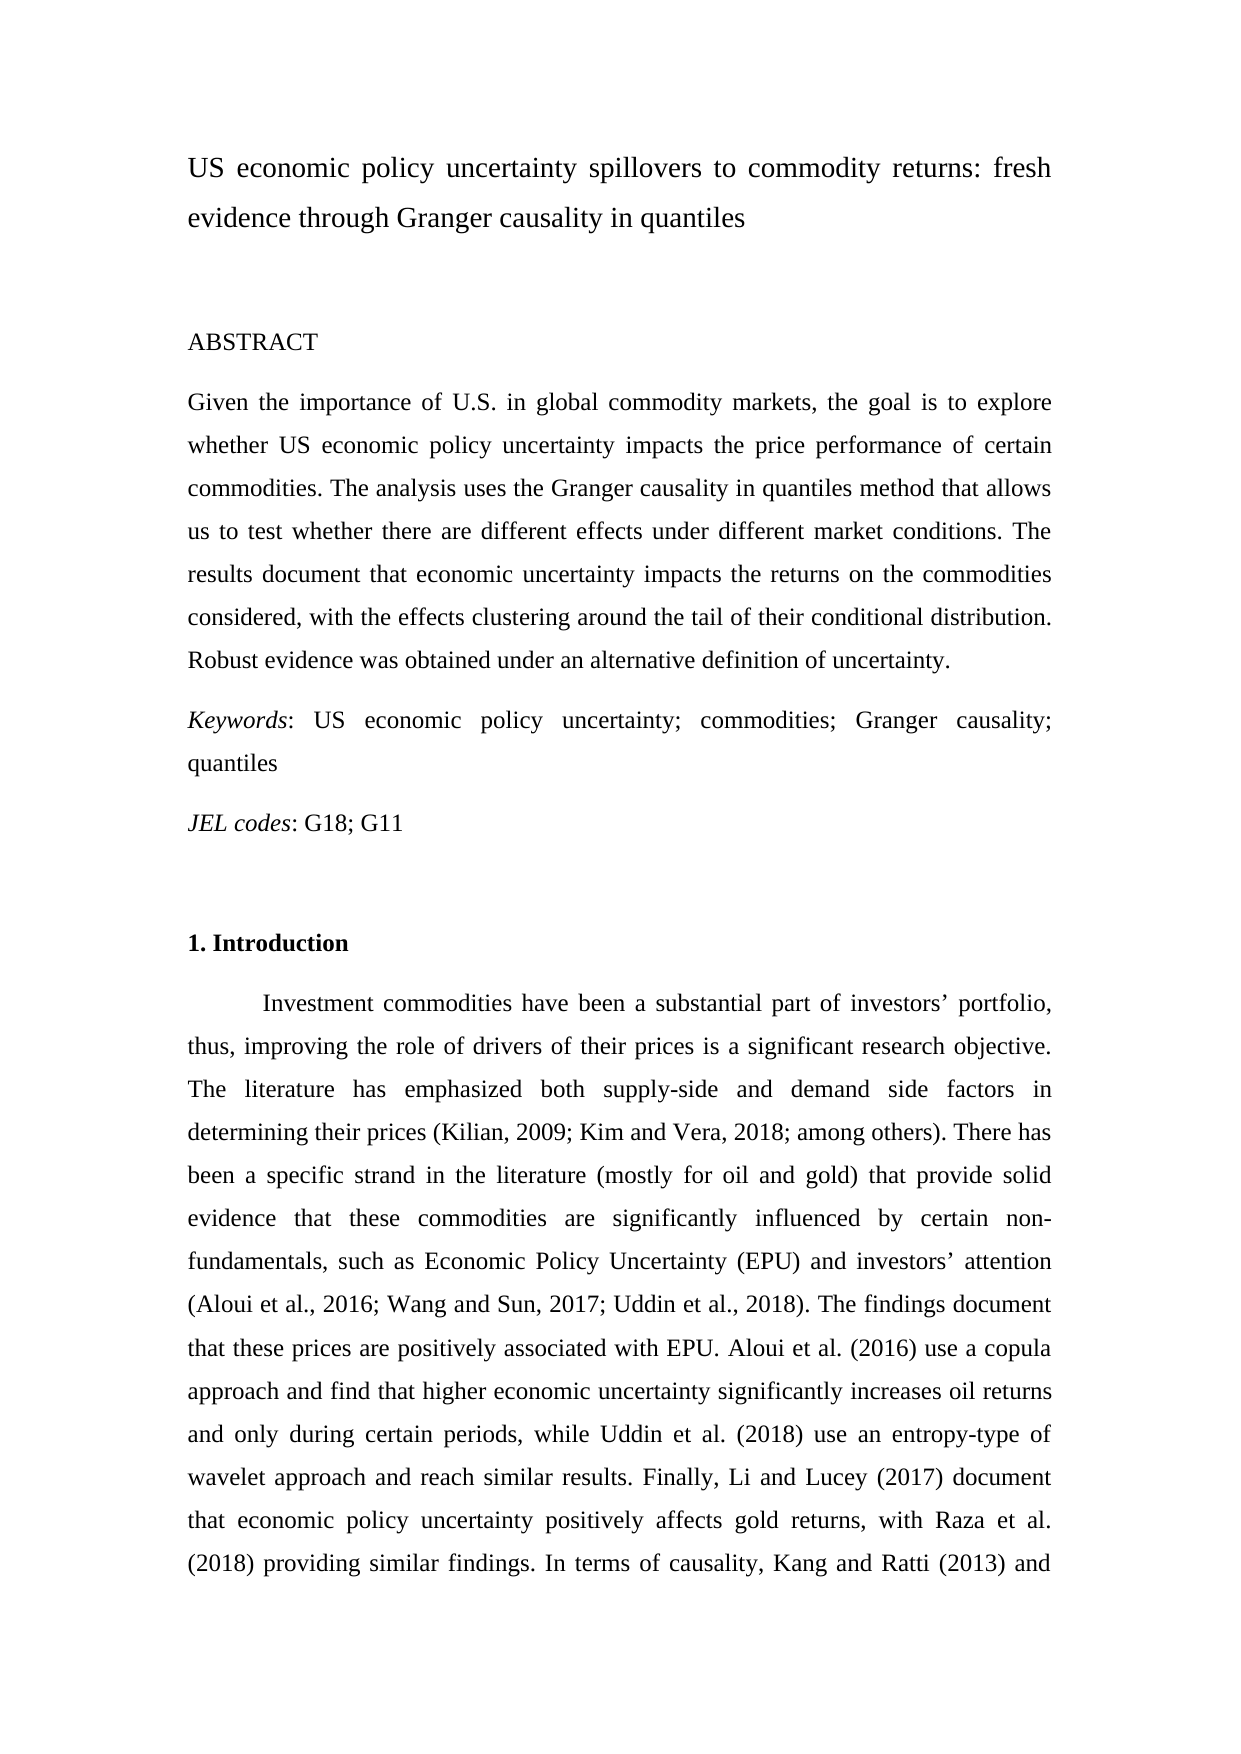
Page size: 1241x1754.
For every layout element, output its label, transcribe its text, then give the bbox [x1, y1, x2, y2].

text Keywords: US economic policy uncertainty; commodities; Granger causality; quantiles [187, 705, 1053, 777]
text ABSTRACT [187, 327, 1053, 356]
text 1. Introduction [187, 928, 1053, 957]
text JEL codes: G18; G11 [187, 808, 1053, 837]
text Given the importance of U.S. in global commodity markets, the goal is to explore whether US economic policy uncertainty impacts the price performance of certain commodities. The analysis uses the Granger causality in quantiles method that allows us to test whether there are different effects under different market conditions. The results document that economic uncertainty impacts the returns on the commodities considered, with the effects clustering around the tail of their conditional distribution. Robust evidence was obtained under an alternative definition of uncertainty. [187, 387, 1053, 674]
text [187, 988, 1053, 1577]
text US economic policy uncertainty spillovers to commodity returns: fresh evidence through Granger causality in quantiles [187, 150, 1053, 234]
